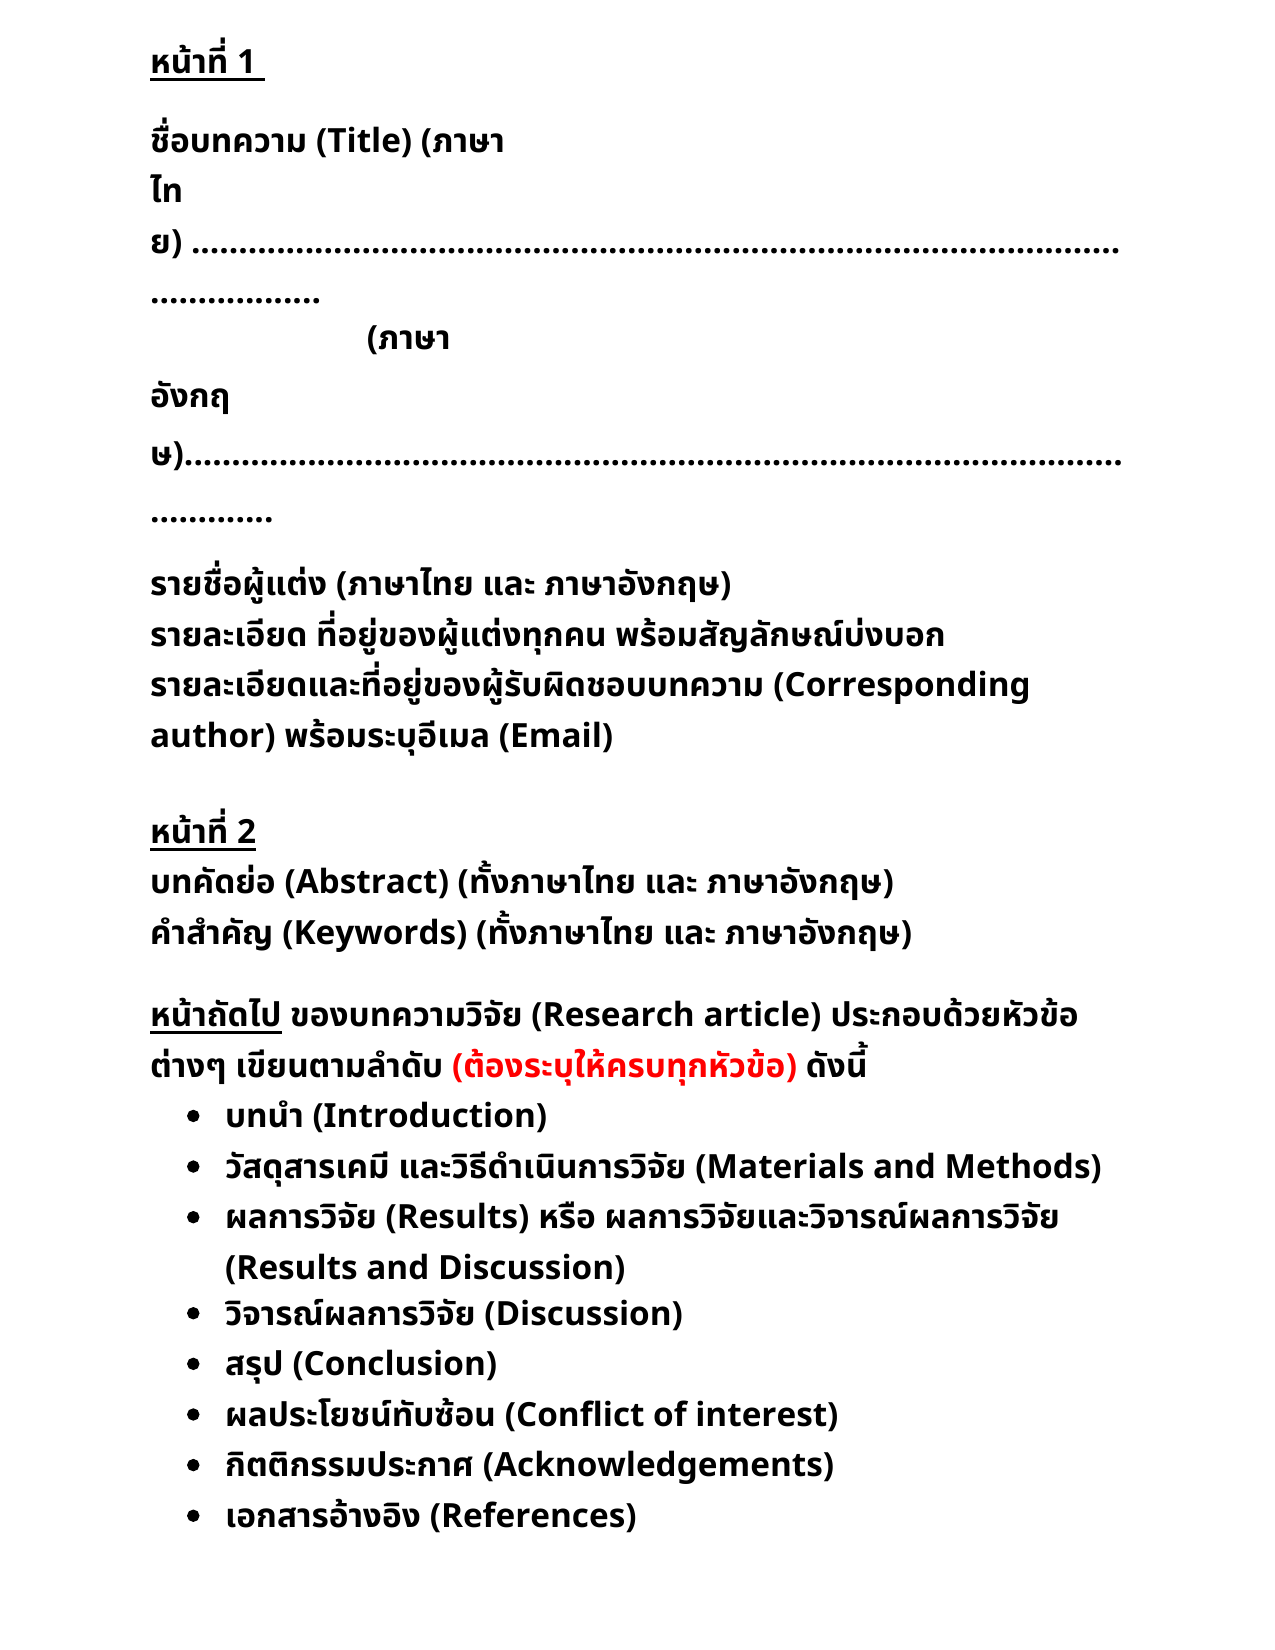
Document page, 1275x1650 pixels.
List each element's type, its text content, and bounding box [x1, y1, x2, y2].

text รายละเอียดและที่อยู่ของผู้รับผิดชอบบทความ (Corresponding author) พร้อมระบุอีเมล (Email) [150, 661, 1125, 762]
text บทคัดย่อ (Abstract) (ทั้งภาษาไทย และ ภาษาอังกฤษ) [150, 858, 1125, 909]
text รายชื่อผู้แต่ง (ภาษาไทย และ ภาษาอังกฤษ) [150, 560, 1125, 611]
list เอกสารอ้างอิง (References) [187, 1492, 1125, 1542]
text ชื่อบทความ (Title) (ภาษาไทย) .................................................................................................................... [150, 116, 1125, 313]
list สรุป (Conclusion) [187, 1340, 1125, 1391]
list วัสดุสารเคมี และวิธีดำเนินการวิจัย (Materials and Methods) [187, 1143, 1125, 1193]
text รายละเอียด ที่อยู่ของผู้แต่งทุกคน พร้อมสัญลักษณ์บ่งบอก [150, 611, 1125, 661]
list บทนำ (Introduction) [187, 1092, 1125, 1143]
text (ภาษาอังกฤษ)................................................................................................................ [150, 313, 1125, 532]
list ผลการวิจัย (Results) หรือ ผลการวิจัยและวิจารณ์ผลการวิจัย (Results and Discussion) [187, 1193, 1125, 1289]
text หน้าที่ 1 [150, 37, 1125, 88]
text หน้าถัดไป ของบทความวิจัย (Research article) ประกอบด้วยหัวข้อต่างๆ เขียนตามลำดับ (ต้องระบุให้ครบทุกหัวข้อ) ดังนี้ [150, 991, 1125, 1092]
text หน้าที่ 2 [150, 808, 1125, 858]
text คำสำคัญ (Keywords) (ทั้งภาษาไทย และ ภาษาอังกฤษ) [150, 909, 1125, 959]
list ผลประโยชน์ทับซ้อน (Conflict of interest) [187, 1391, 1125, 1441]
list วิจารณ์ผลการวิจัย (Discussion) [187, 1289, 1125, 1340]
list กิตติกรรมประกาศ (Acknowledgements) [187, 1441, 1125, 1492]
